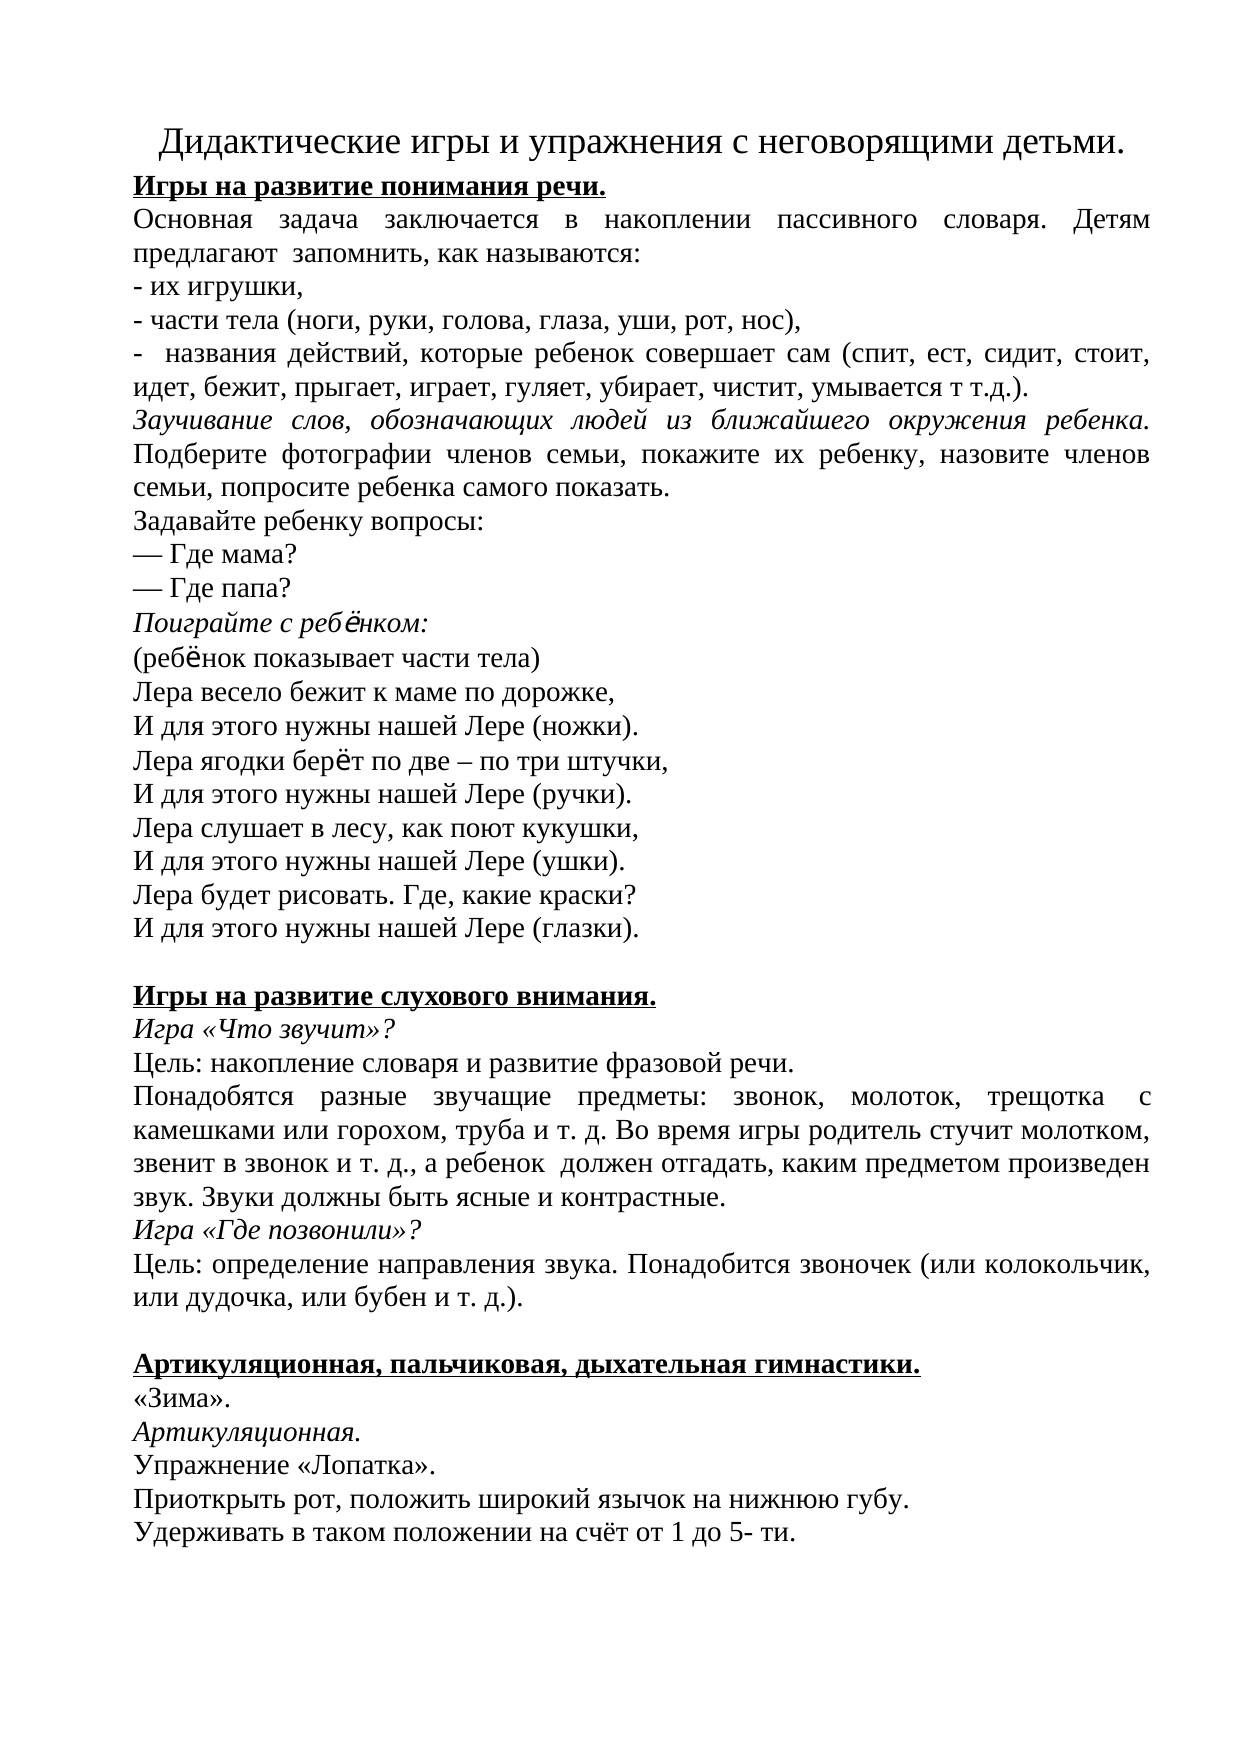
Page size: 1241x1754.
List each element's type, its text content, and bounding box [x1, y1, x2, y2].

text Понадобятся разные звучащие предметы: звонок, молоток, трещотка с камешками или горохом, труба и т. д. Во время игры родитель стучит молотком, звенит в звонок и т. д., а ребенок должен отгадать, каким предметом произведен звук. Звуки должны быть ясные и контрастные. [133, 1078, 1152, 1212]
text Задавайте ребенку вопросы: — Где мама? — Где папа? [133, 503, 1152, 604]
text Игры на развитие слухового внимания. [133, 978, 1152, 1011]
text Дидактические игры и упражнения с неговорящими детьми. [133, 118, 1152, 161]
text Упражнение «Лопатка». Приоткрыть рот, положить широкий язычок на нижнюю губу. Удерживать в таком положении на счёт от 1 до 5- ти. [133, 1447, 1152, 1548]
text - части тела (ноги, руки, голова, глаза, уши, рот, нос), [133, 302, 1152, 335]
text Игры на развитие понимания речи. [133, 168, 1152, 201]
text Заучивание слов, обозначающих людей из ближайшего окружения ребенка. Подберите фотографии членов семьи, покажите их ребенку, назовите членов семьи, попросите ребенка самого показать. [133, 402, 1152, 503]
text Игра «Что звучит»? [133, 1011, 1152, 1045]
text Игра «Где позвонили»? [133, 1212, 1152, 1246]
text Поиграйте с ребёнком: (ребёнок показывает части тела) Лера весело бежит к маме по дорожке, И для этого нужны нашей Лере (ножки). Лера ягодки берёт по две – по три штучки, И для этого нужны нашей Лере (ручки). Лера слушает в лесу, как поют кукушки, И для этого нужны нашей Лере (ушки). Лера будет рисовать. Где, какие краски? И для этого нужны нашей Лере (глазки). [133, 604, 1152, 944]
text Основная задача заключается в накоплении пассивного словаря. Детям предлагают запомнить, как называются: [133, 201, 1152, 268]
text «Зима». Артикуляционная. [133, 1380, 1152, 1447]
text - их игрушки, [133, 268, 1152, 302]
text Цель: определение направления звука. Понадобится звоночек (или колокольчик, или дудочка, или бубен и т. д.). [133, 1246, 1152, 1313]
text - названия действий, которые ребенок совершает сам (спит, ест, сидит, стоит, идет, бежит, прыгает, играет, гуляет, убирает, чистит, умывается т т.д.). [133, 335, 1152, 402]
text Артикуляционная, пальчиковая, дыхательная гимнастики. [133, 1347, 1152, 1380]
text Цель: накопление словаря и развитие фразовой речи. [133, 1045, 1152, 1078]
